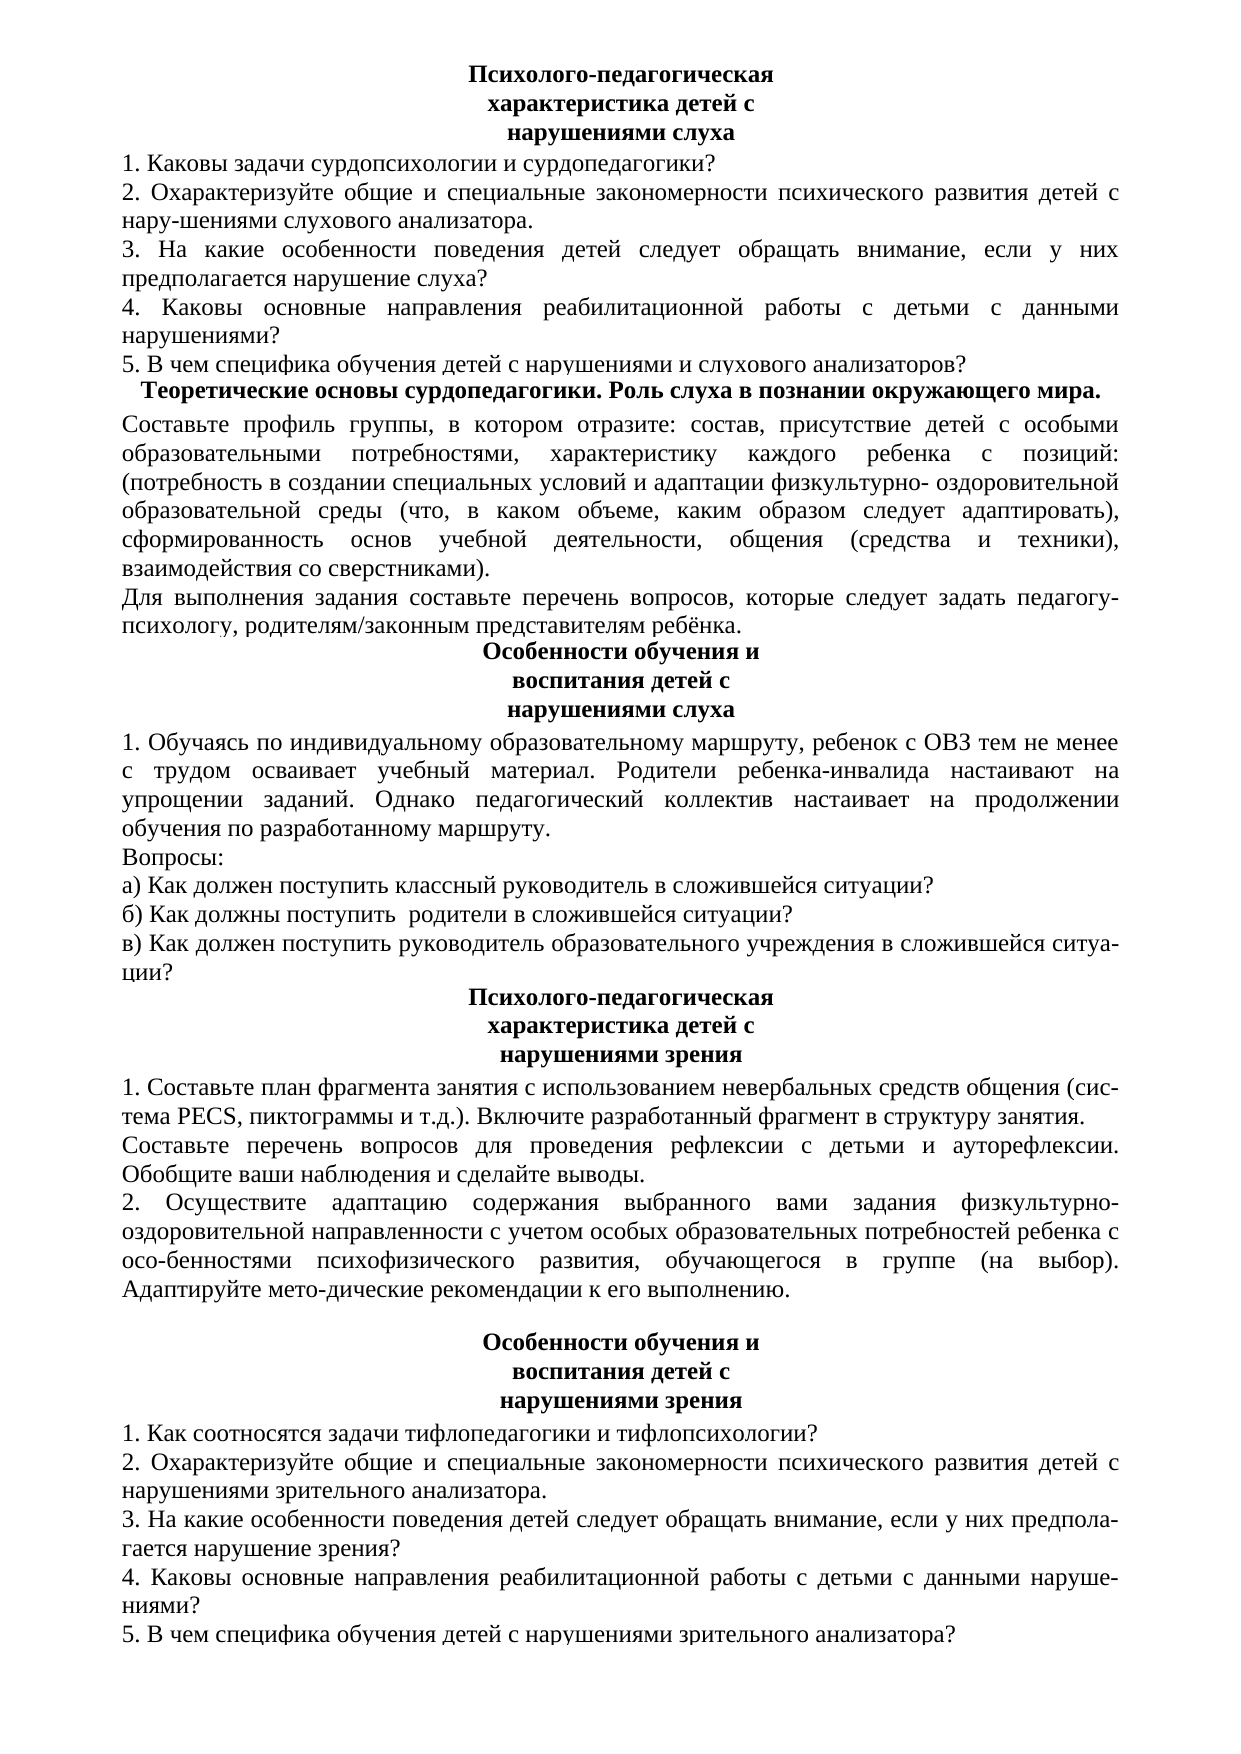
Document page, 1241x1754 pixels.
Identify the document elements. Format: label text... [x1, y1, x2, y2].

table_cell Особенности обучения и воспитания детей с нарушениями слуха [118, 636, 1124, 727]
table_cell Особенности обучения и воспитания детей с нарушениями зрения [118, 1328, 1124, 1418]
table_cell Психолого-педагогическая характеристика детей с нарушениями зрения [118, 982, 1124, 1072]
table_header Психолого-педагогическая характеристика детей с нарушениями слуха [118, 59, 1124, 148]
table_cell 1. Обучаясь по индивидуальному образовательному маршруту, ребенок с ОВЗ тем не менее с трудом осваивает учебный материал. Родители ребенка-инвалида настаивают на упрощении заданий. Однако педагогический коллектив настаивает на продолжении обучения по разработанному маршруту. Вопросы: а) Как должен поступить классный руководитель в сложившейся ситуации? б) Как должны поступить родители в сложившейся ситуации? в) Как должен поступить руководитель образовательного учреждения в сложившейся ситуа-ции? [118, 727, 1124, 982]
table_cell Составьте профиль группы, в котором отразите: состав, присутствие детей с особыми образовательными потребностями, характеристику каждого ребенка с позиций: (потребность в создании специальных условий и адаптации физкультурно- оздоровительной образовательной среды (что, в каком объеме, каким образом следует адаптировать), сформированность основ учебной деятельности, общения (средства и техники), взаимодействия со сверстниками). Для выполнения задания составьте перечень вопросов, которые следует задать педагогу- психологу, родителям/законным представителям ребёнка. [118, 409, 1124, 636]
table_cell Теоретические основы сурдопедагогики. Роль слуха в познании окружающего мира. [118, 375, 1124, 409]
table_cell 1. Как соотносятся задачи тифлопедагогики и тифлопсихологии? 2. Охарактеризуйте общие и специальные закономерности психического развития детей с нарушениями зрительного анализатора. 3. На какие особенности поведения детей следует обращать внимание, если у них предпола-гается нарушение зрения? 4. Каковы основные направления реабилитационной работы с детьми с данными наруше- ниями? 5. В чем специфика обучения детей с нарушениями зрительного анализатора? [118, 1418, 1124, 1645]
table_cell 1. Составьте план фрагмента занятия с использованием невербальных средств общения (сис-тема PECS, пиктограммы и т.д.). Включите разработанный фрагмент в структуру занятия. Составьте перечень вопросов для проведения рефлексии с детьми и ауторефлексии. Обобщите ваши наблюдения и сделайте выводы. 2. Осуществите адаптацию содержания выбранного вами задания физкультурно- оздоровительной направленности с учетом особых образовательных потребностей ребенка с осо-бенностями психофизического развития, обучающегося в группе (на выбор). Адаптируйте мето-дические рекомендации к его выполнению. [118, 1073, 1124, 1327]
table_cell 1. Каковы задачи сурдопсихологии и сурдопедагогики? 2. Охарактеризуйте общие и специальные закономерности психического развития детей с нару-шениями слухового анализатора. 3. На какие особенности поведения детей следует обращать внимание, если у них предполагается нарушение слуха? 4. Каковы основные направления реабилитационной работы с детьми с данными нарушениями? 5. В чем специфика обучения детей с нарушениями и слухового анализаторов? [118, 148, 1124, 375]
